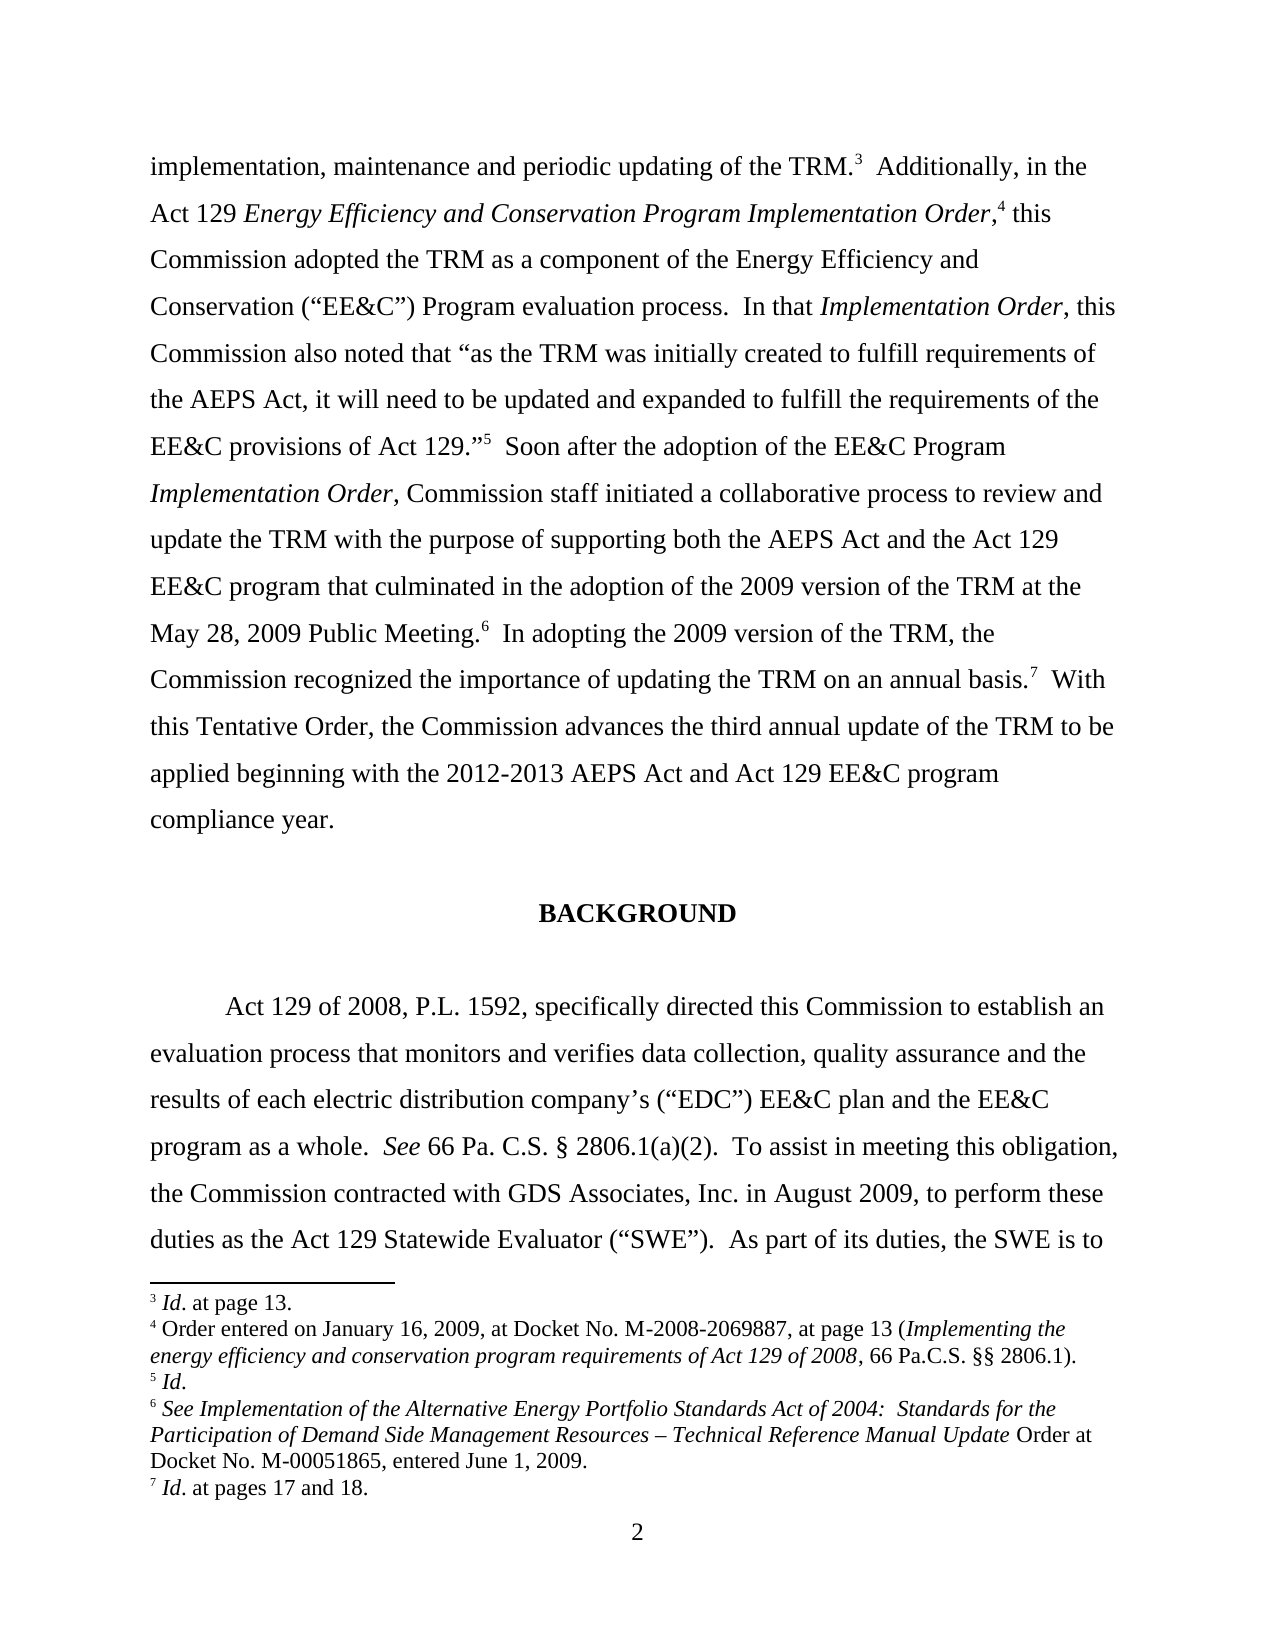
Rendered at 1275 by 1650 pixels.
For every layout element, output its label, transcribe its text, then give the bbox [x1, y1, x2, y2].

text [150, 150, 1125, 834]
text BACKGROUND [150, 897, 1125, 928]
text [150, 990, 1125, 1254]
